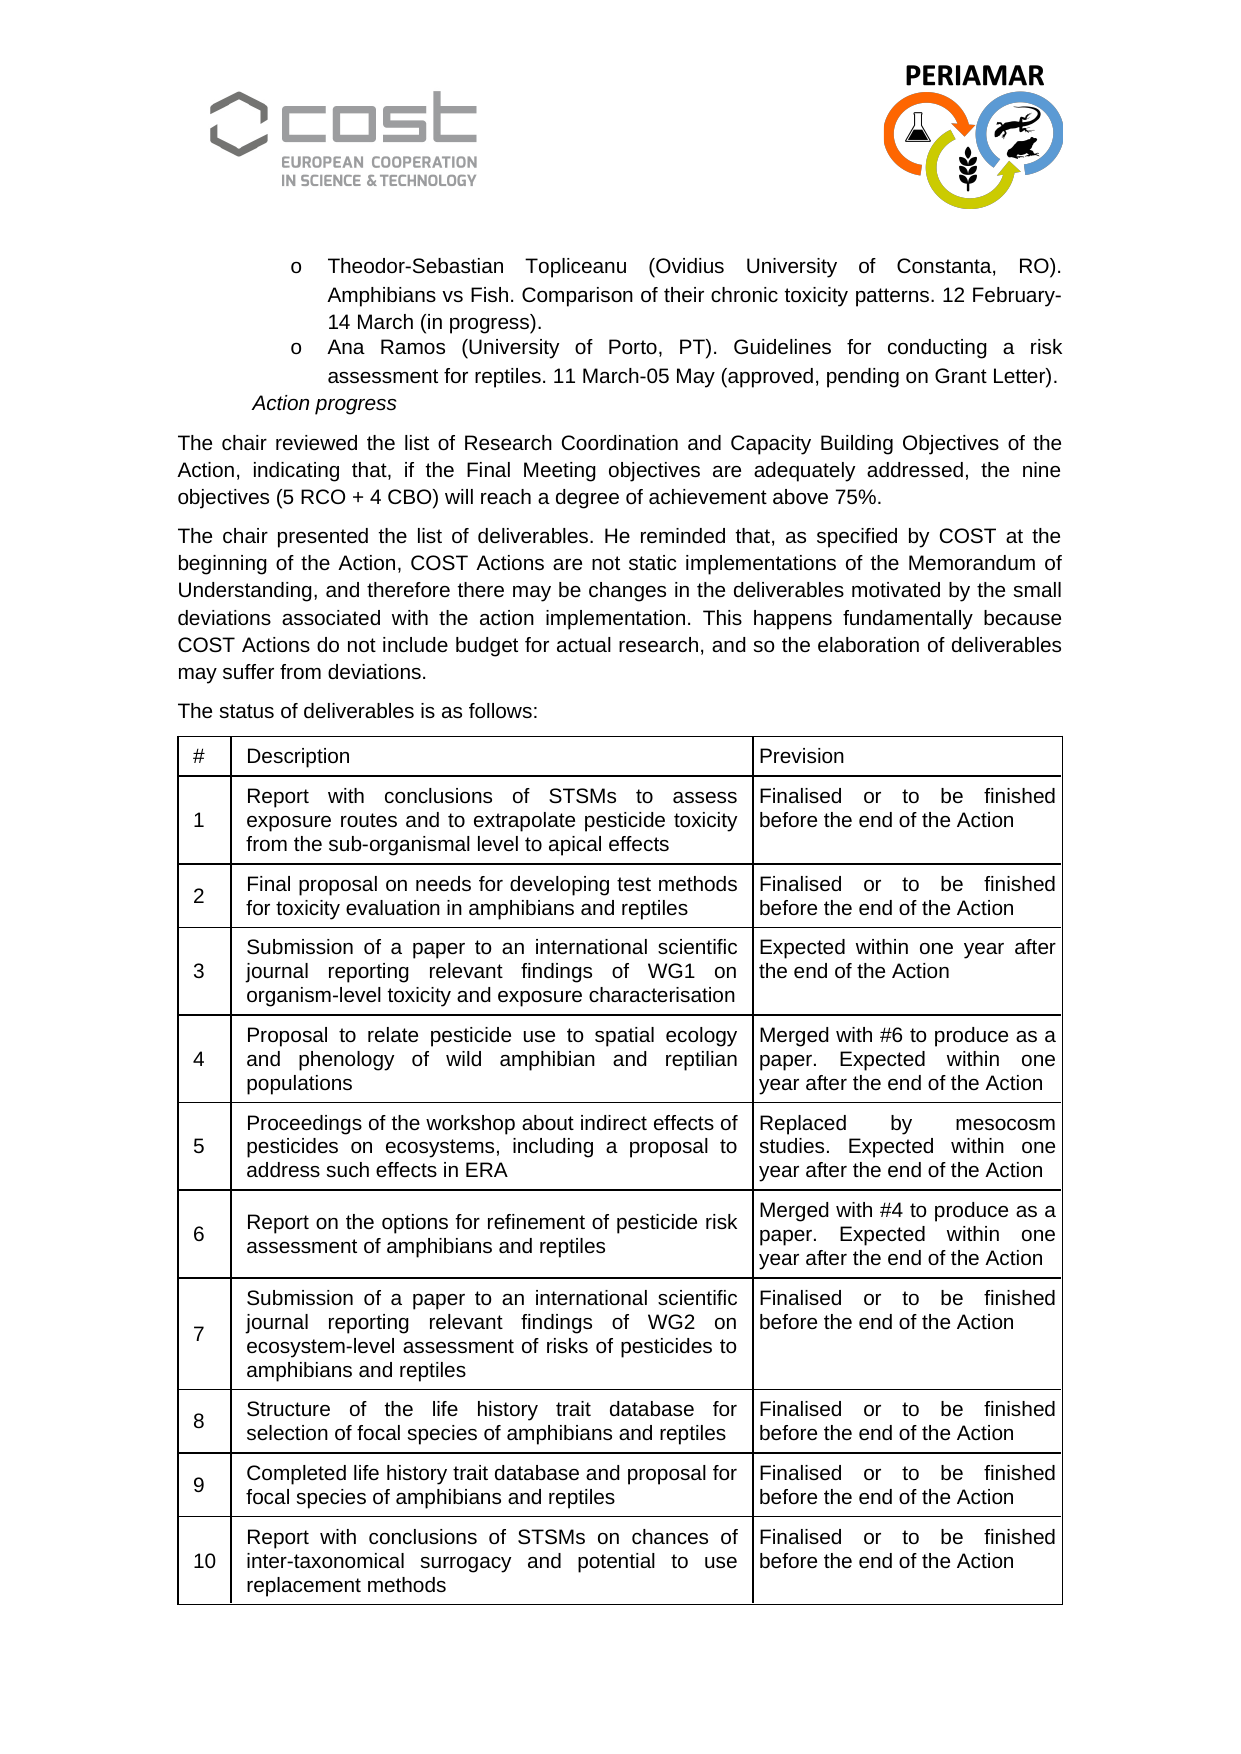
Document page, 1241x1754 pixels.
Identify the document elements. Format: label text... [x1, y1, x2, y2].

table_cell 10 [179, 1517, 230, 1603]
table_cell Finalised or to be finished before the end of the Action [754, 775, 1062, 863]
table_cell Merged with #6 to produce as a paper. Expected within one year after the end of the Action [754, 1014, 1062, 1102]
list Ana Ramos (University of Porto, PT). Guidelines for conducting a risk assessment for reptiles. 11 March-05 May (approved, pending on Grant Letter). [290, 333, 1063, 388]
table_cell Finalised or to be finished before the end of the Action [754, 1389, 1062, 1452]
table_cell Replaced by mesocosm studies. Expected within one year after the end of the Action [754, 1102, 1062, 1189]
text The chair presented the list of deliverables. He reminded that, as specified by COST at the beginning of the Action, COST Actions are not static implementations of the Memorandum of Understanding, and therefore there may be changes in the deliverables motivated by the small deviations associated with the action implementation. This happens fundamentally because COST Actions do not include budget for actual research, and so the elaboration of deliverables may suffer from deviations. [177, 521, 1063, 683]
table_cell 5 [179, 1103, 230, 1189]
table_cell 4 [179, 1016, 230, 1102]
list Theodor-Sebastian Topliceanu (Ovidius University of Constanta, RO). Amphibians vs Fish. Comparison of their chronic toxicity patterns. 12 February-14 March (in progress). [290, 252, 1063, 333]
table_cell Expected within one year after the end of the Action [754, 927, 1062, 1014]
text The status of deliverables is as follows: [177, 696, 1063, 723]
table_header Description [232, 737, 752, 775]
table_cell Proposal to relate pesticide use to spatial ecology and phenology of wild amphibian and reptilian populations [232, 1016, 752, 1102]
table_cell 6 [179, 1191, 230, 1277]
table_cell Proceedings of the workshop about indirect effects of pesticides on ecosystems, including a proposal to address such effects in ERA [232, 1103, 752, 1189]
table_cell Report with conclusions of STSMs to assess exposure routes and to extrapolate pesticide toxicity from the sub-organismal level to apical effects [232, 777, 752, 863]
table_cell Completed life history trait database and proposal for focal species of amphibians and reptiles [232, 1454, 752, 1516]
table_cell Structure of the life history trait database for selection of focal species of amphibians and reptiles [232, 1390, 752, 1452]
table_cell Submission of a paper to an international scientific journal reporting relevant findings of WG2 on ecosystem-level assessment of risks of pesticides to amphibians and reptiles [232, 1279, 752, 1388]
table_cell Merged with #4 to produce as a paper. Expected within one year after the end of the Action [754, 1189, 1062, 1277]
table_cell Finalised or to be finished before the end of the Action [754, 1516, 1062, 1603]
text The chair reviewed the list of Research Coordination and Capacity Building Objectives of the Action, indicating that, if the Final Meeting objectives are adequately addressed, the nine objectives (5 RCO + 4 CBO) will reach a degree of achievement above 75%. [177, 427, 1063, 508]
picture [883, 55, 1063, 209]
table_cell Submission of a paper to an international scientific journal reporting relevant findings of WG1 on organism-level toxicity and exposure characterisation [232, 928, 752, 1014]
picture [177, 53, 528, 207]
table_cell Report on the options for refinement of pesticide risk assessment of amphibians and reptiles [232, 1191, 752, 1277]
table_header # [179, 737, 230, 775]
table_cell 2 [179, 865, 230, 927]
table_cell Final proposal on needs for developing test methods for toxicity evaluation in amphibians and reptiles [232, 865, 752, 927]
table_cell 1 [179, 777, 230, 863]
table_cell 7 [179, 1279, 230, 1388]
table_cell 8 [179, 1390, 230, 1452]
table_cell Finalised or to be finished before the end of the Action [754, 1452, 1062, 1516]
table_cell 9 [179, 1454, 230, 1516]
list Action progress [252, 388, 1063, 415]
table_cell Report with conclusions of STSMs on chances of inter-taxonomical surrogacy and potential to use replacement methods [232, 1517, 752, 1603]
table_cell Finalised or to be finished before the end of the Action [754, 863, 1062, 927]
table_cell 3 [179, 928, 230, 1014]
table_cell Finalised or to be finished before the end of the Action [754, 1277, 1062, 1388]
table_header Prevision [754, 737, 1062, 775]
